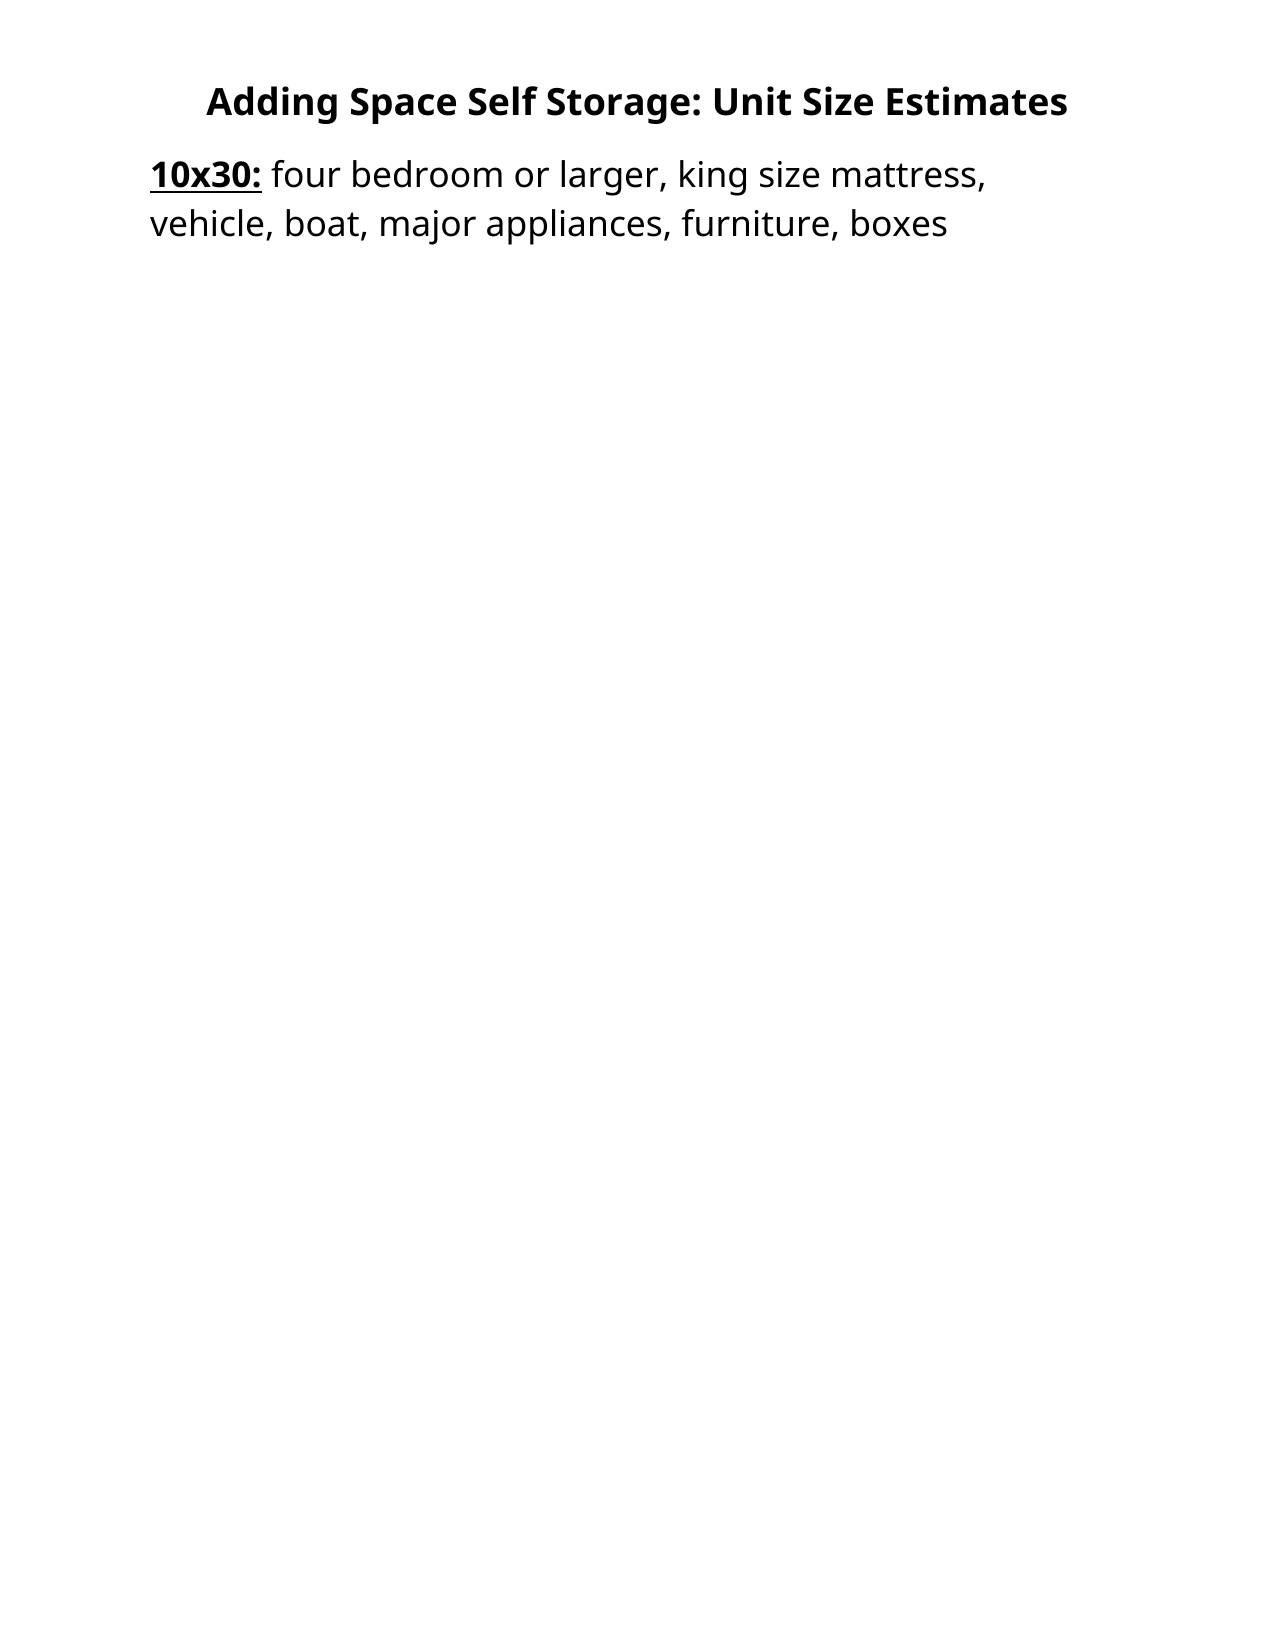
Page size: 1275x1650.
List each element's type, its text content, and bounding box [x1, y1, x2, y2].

text vehicle, boat, major appliances, furniture, boxes [150, 198, 1125, 246]
text 10x30: four bedroom or larger, king size mattress, [150, 150, 1125, 198]
